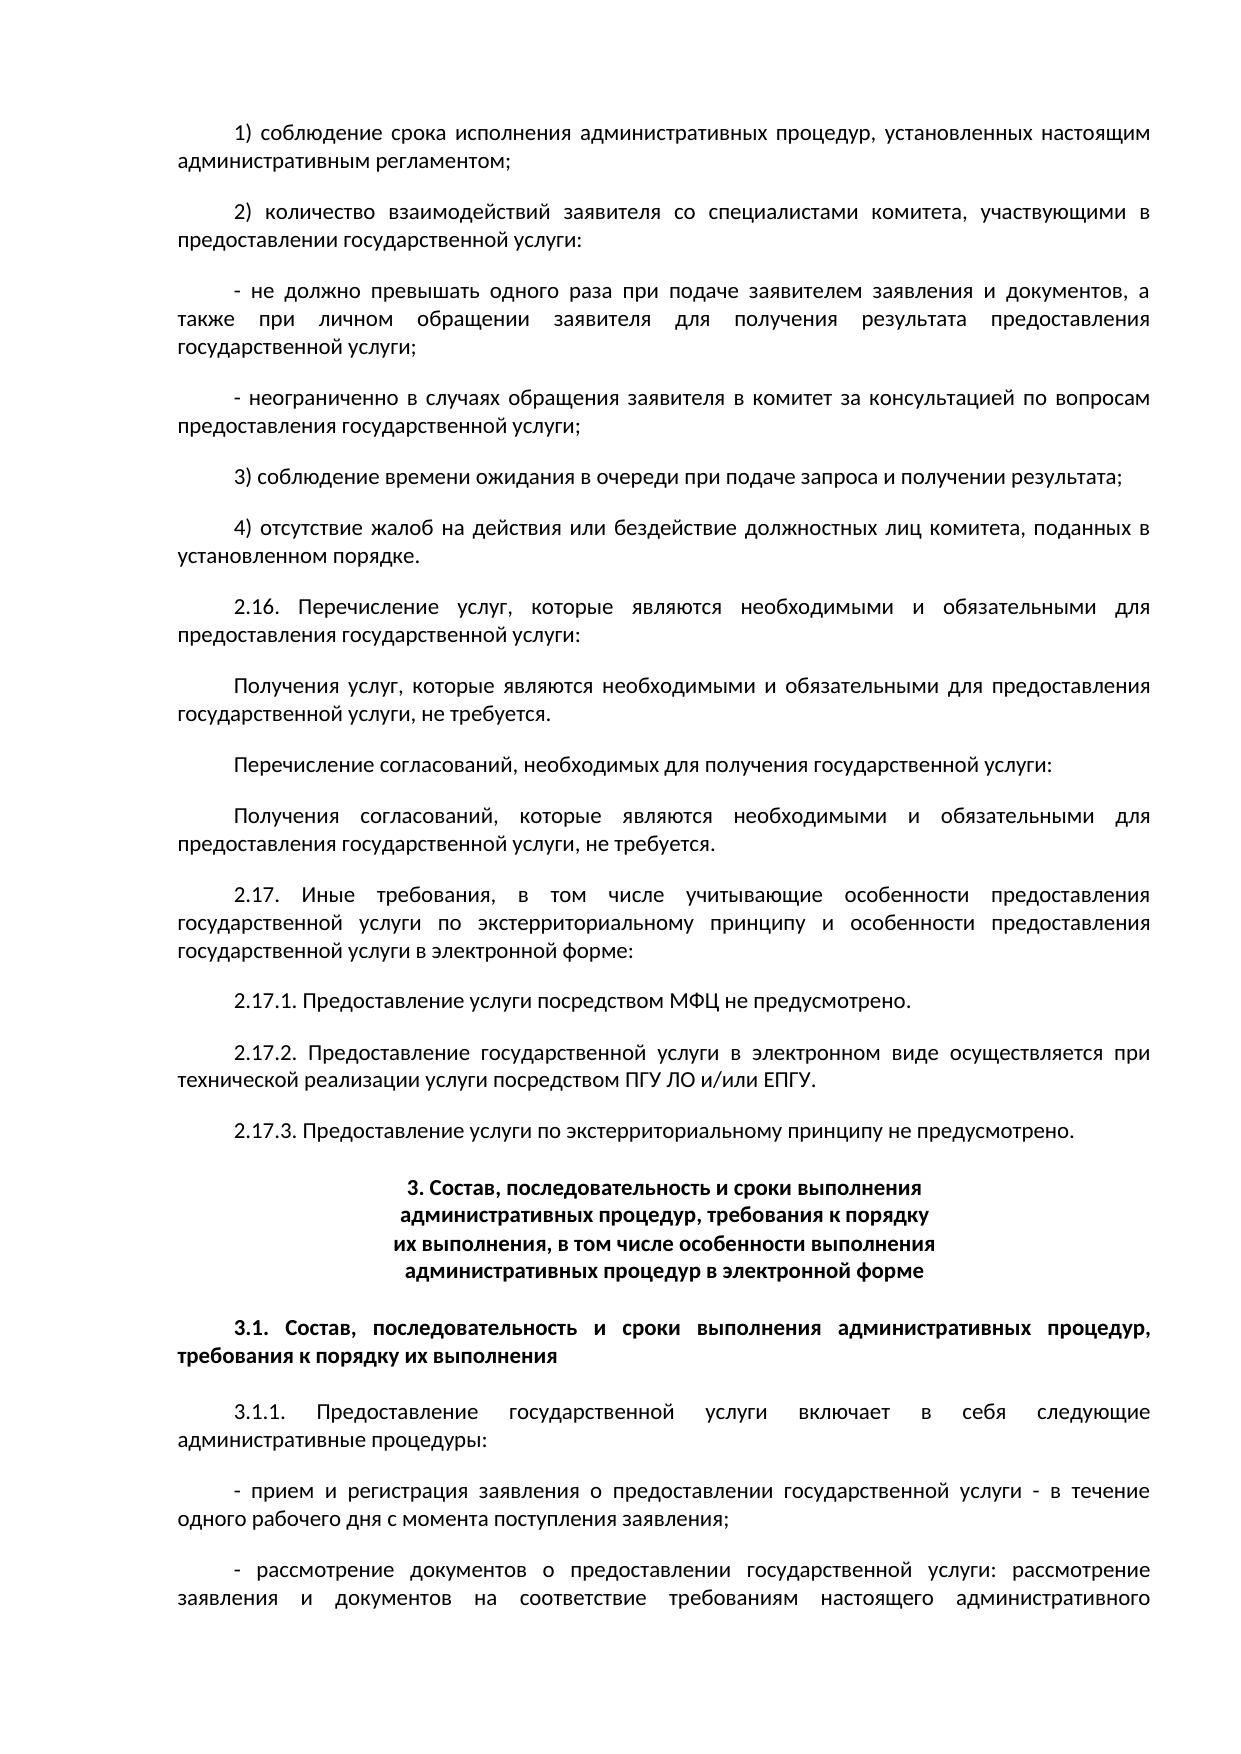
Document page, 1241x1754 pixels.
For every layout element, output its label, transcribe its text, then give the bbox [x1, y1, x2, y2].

text 4) отсутствие жалоб на действия или бездействие должностных лиц комитета, поданных в установленном порядке. [177, 513, 1152, 569]
text - прием и регистрация заявления о предоставлении государственной услуги - в течение одного рабочего дня с момента поступления заявления; [177, 1476, 1152, 1532]
text 3.1.1. Предоставление государственной услуги включает в себя следующие административные процедуры: [177, 1397, 1152, 1453]
text Получения согласований, которые являются необходимыми и обязательными для предоставления государственной услуги, не требуется. [177, 801, 1152, 857]
title административных процедур, требования к порядку [177, 1201, 1152, 1229]
text Получения услуг, которые являются необходимыми и обязательными для предоставления государственной услуги, не требуется. [177, 671, 1152, 727]
title 3.1. Состав, последовательность и сроки выполнения административных процедур, требования к порядку их выполнения [177, 1313, 1152, 1369]
text 3) соблюдение времени ожидания в очереди при подаче запроса и получении результата; [177, 462, 1152, 490]
text 2.17.1. Предоставление услуги посредством МФЦ не предусмотрено. [177, 987, 1152, 1015]
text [177, 1555, 1152, 1611]
text 1) соблюдение срока исполнения административных процедур, установленных настоящим административным регламентом; [177, 118, 1152, 174]
text 2.16. Перечисление услуг, которые являются необходимыми и обязательными для предоставления государственной услуги: [177, 592, 1152, 648]
title их выполнения, в том числе особенности выполнения [177, 1229, 1152, 1257]
text Перечисление согласований, необходимых для получения государственной услуги: [177, 750, 1152, 778]
text 2.17.2. Предоставление государственной услуги в электронном виде осуществляется при технической реализации услуги посредством ПГУ ЛО и/или ЕПГУ. [177, 1038, 1152, 1094]
text 2) количество взаимодействий заявителя со специалистами комитета, участвующими в предоставлении государственной услуги: [177, 197, 1152, 253]
text - не должно превышать одного раза при подаче заявителем заявления и документов, а также при личном обращении заявителя для получения результата предоставления государственной услуги; [177, 276, 1152, 360]
text 2.17. Иные требования, в том числе учитывающие особенности предоставления государственной услуги по экстерриториальному принципу и особенности предоставления государственной услуги в электронной форме: [177, 880, 1152, 964]
title административных процедур в электронной форме [177, 1257, 1152, 1285]
text - неограниченно в случаях обращения заявителя в комитет за консультацией по вопросам предоставления государственной услуги; [177, 383, 1152, 439]
text 2.17.3. Предоставление услуги по экстерриториальному принципу не предусмотрено. [177, 1117, 1152, 1144]
title 3. Состав, последовательность и сроки выполнения [177, 1173, 1152, 1201]
